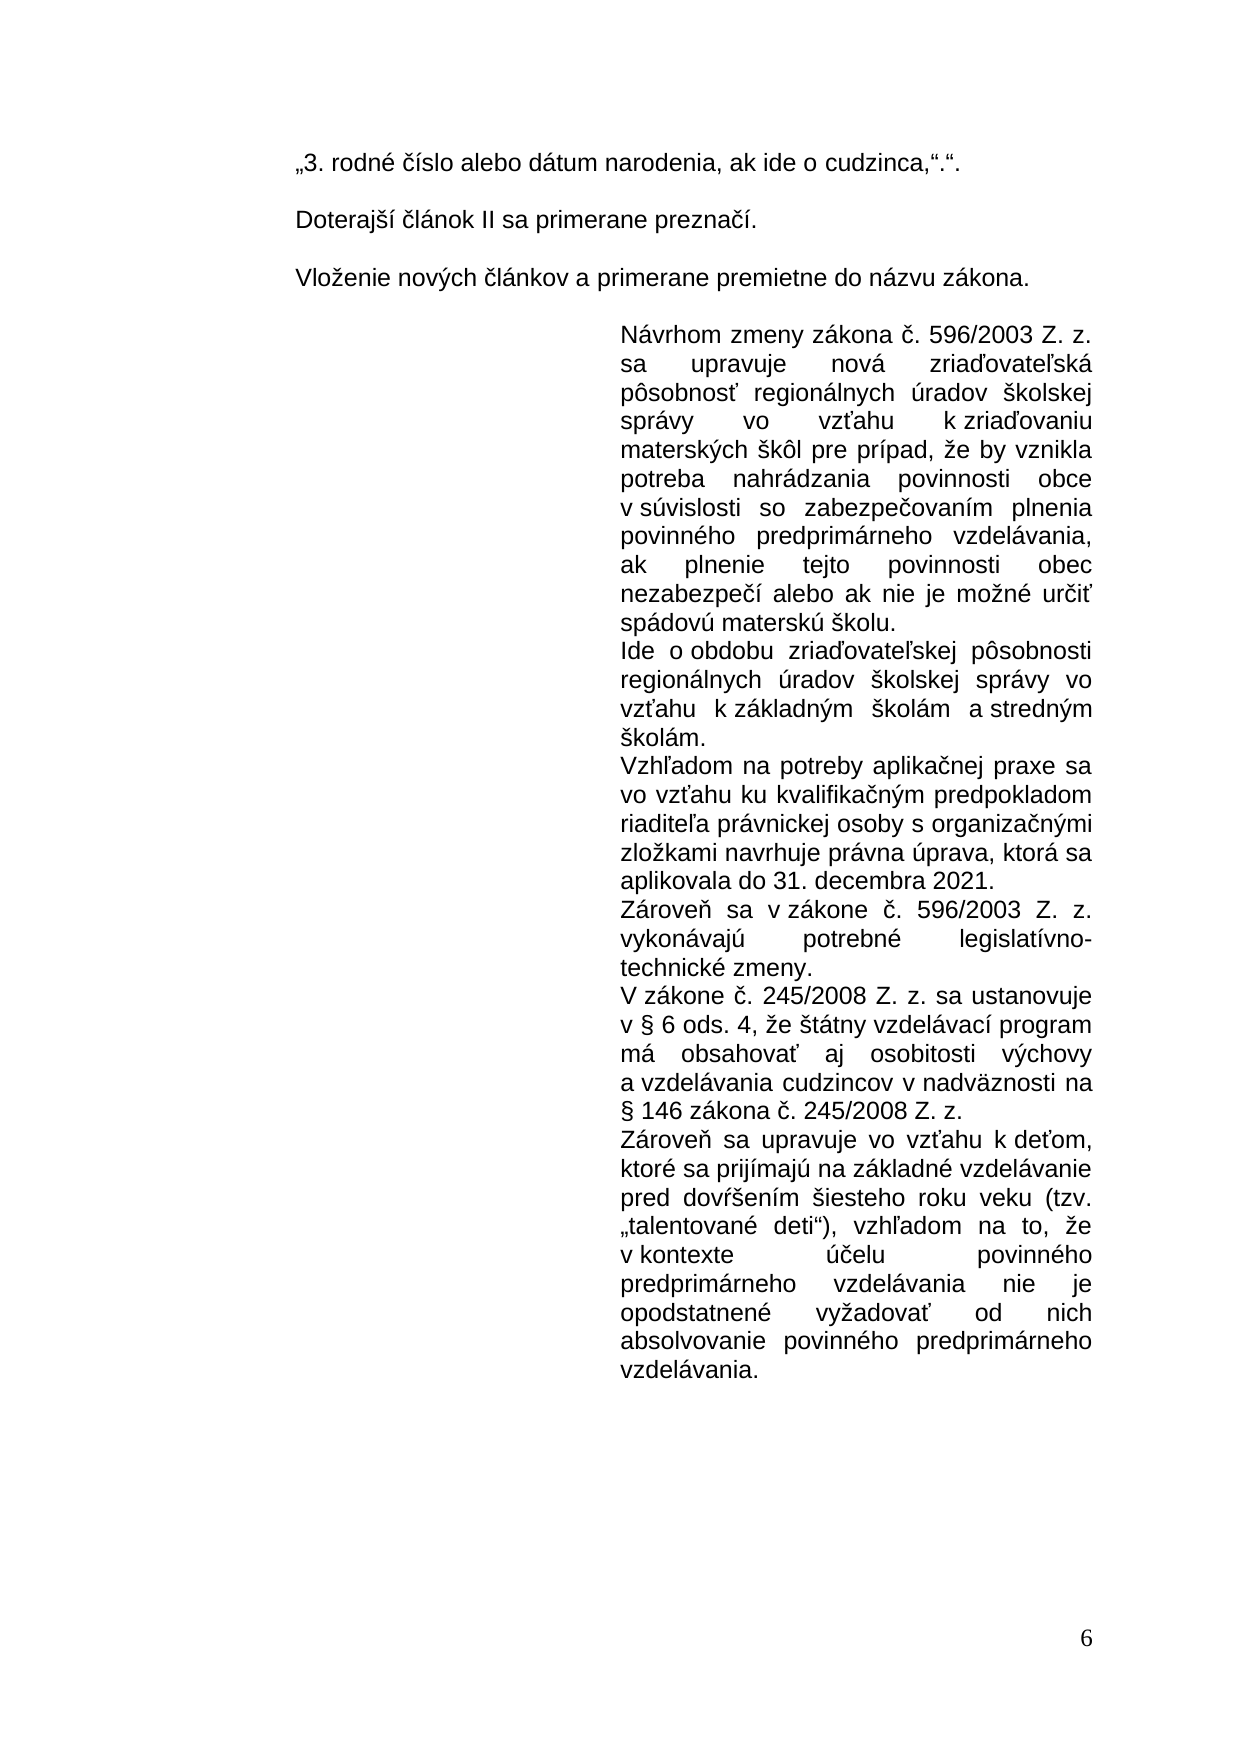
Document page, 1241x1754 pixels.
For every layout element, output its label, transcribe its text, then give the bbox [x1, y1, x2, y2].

text Doterajší článok II sa primerane preznačí. [177, 205, 1093, 234]
text Ide o obdobu zriaďovateľskej pôsobnosti regionálnych úradov školskej správy vo vzťahu k základným školám a stredným školám. [620, 636, 1093, 751]
text Návrhom zmeny zákona č. 596/2003 Z. z. sa upravuje nová zriaďovateľská pôsobnosť regionálnych úradov školskej správy vo vzťahu k zriaďovaniu materských škôl pre prípad, že by vznikla potreba nahrádzania povinnosti obce v súvislosti so zabezpečovaním plnenia povinného predprimárneho vzdelávania, ak plnenie tejto povinnosti obec nezabezpečí alebo ak nie je možné určiť spádovú materskú školu. [620, 320, 1093, 636]
text Zároveň sa upravuje vo vzťahu k deťom, ktoré sa prijímajú na základné vzdelávanie pred dovŕšením šiesteho roku veku (tzv. „talentované deti“), vzhľadom na to, že v kontexte účelu povinného predprimárneho vzdelávania nie je opodstatnené vyžadovať od nich absolvovanie povinného predprimárneho vzdelávania. [620, 1125, 1093, 1384]
text Zároveň sa v zákone č. 596/2003 Z. z. vykonávajú potrebné legislatívno-technické zmeny. [620, 895, 1093, 981]
text Vzhľadom na potreby aplikačnej praxe sa vo vzťahu ku kvalifikačným predpokladom riaditeľa právnickej osoby s organizačnými zložkami navrhuje právna úprava, ktorá sa aplikovala do 31. decembra 2021. [620, 751, 1093, 895]
text V zákone č. 245/2008 Z. z. sa ustanovuje v § 6 ods. 4, že štátny vzdelávací program má obsahovať aj osobitosti výchovy a vzdelávania cudzincov v nadväznosti na § 146 zákona č. 245/2008 Z. z. [620, 981, 1093, 1125]
text „3. rodné číslo alebo dátum narodenia, ak ide o cudzinca,“.“. [221, 148, 1093, 176]
text Vloženie nových článkov a primerane premietne do názvu zákona. [177, 263, 1093, 291]
